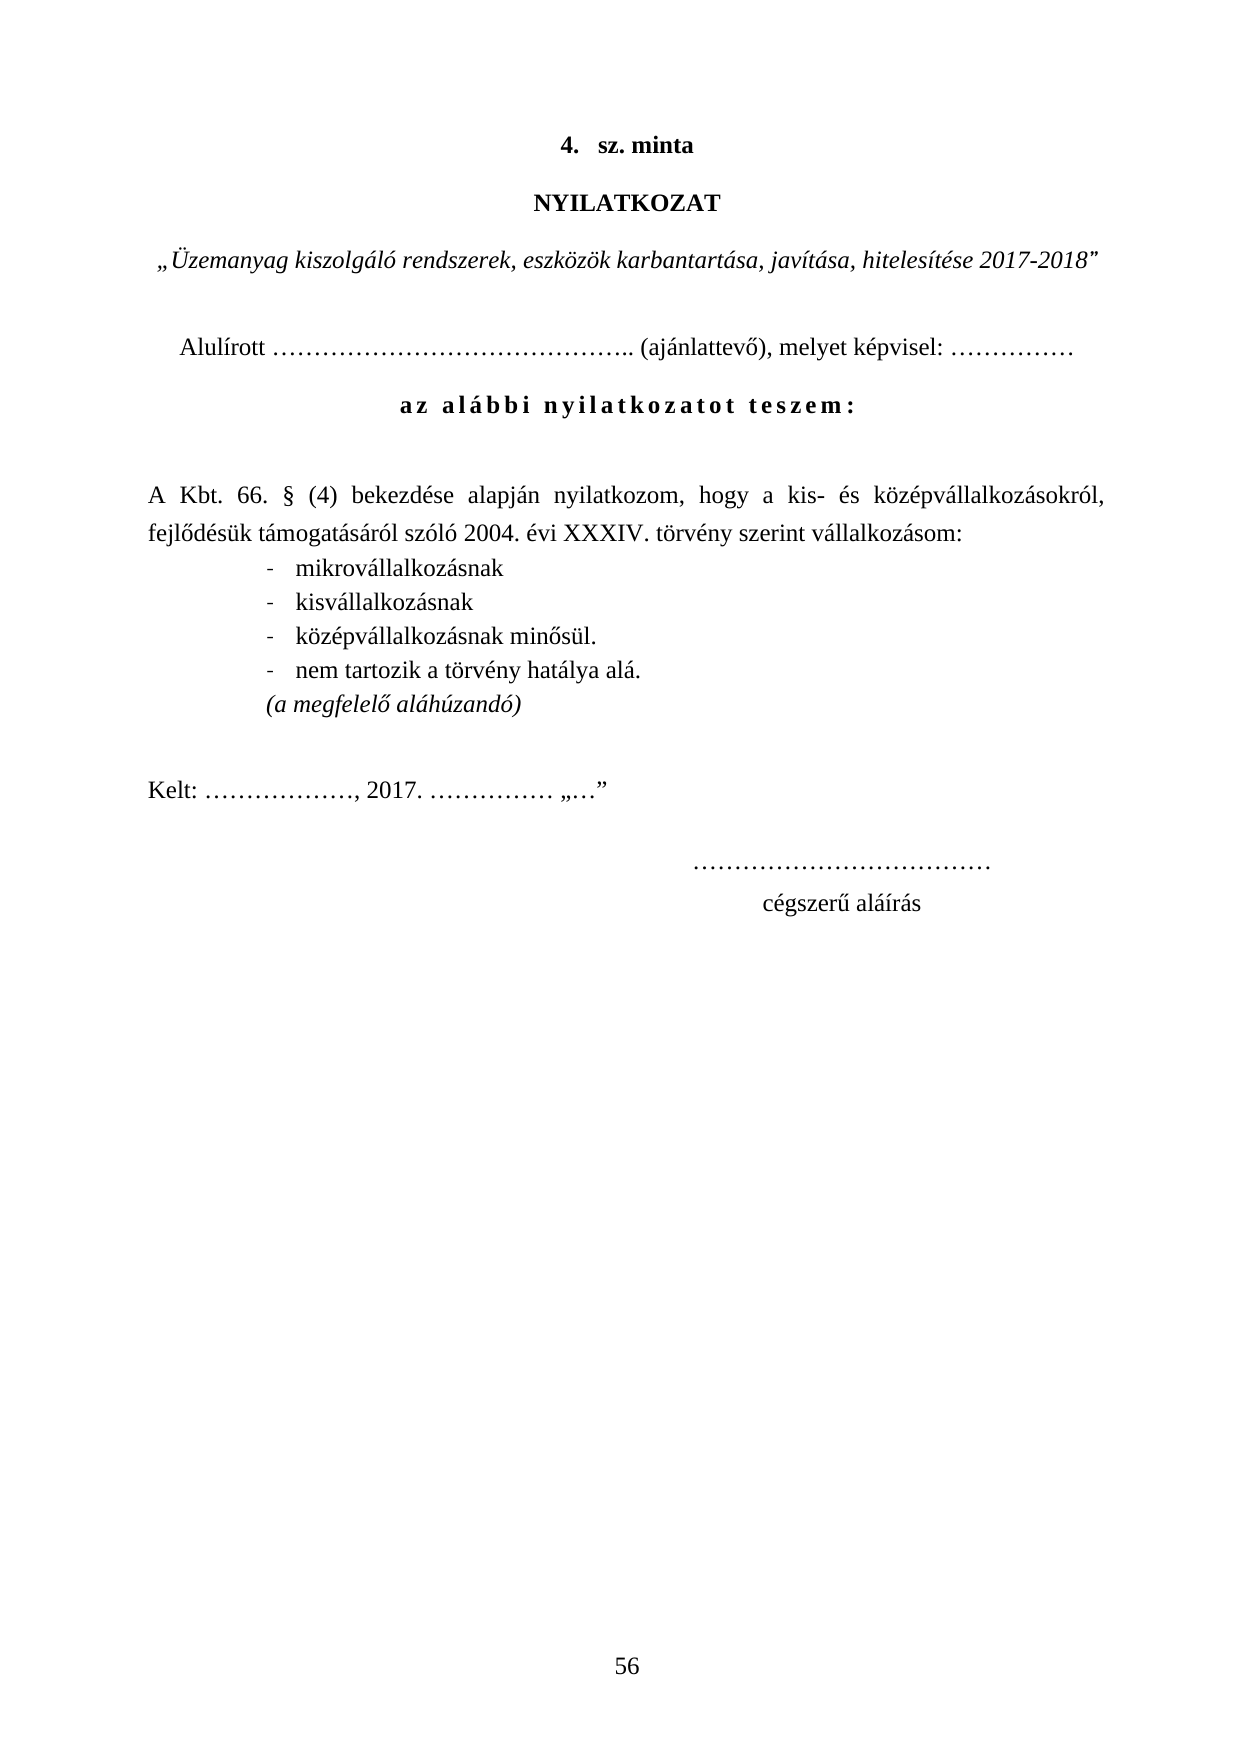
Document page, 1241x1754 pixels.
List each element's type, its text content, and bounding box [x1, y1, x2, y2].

text NYILATKOZAT [148, 188, 1106, 217]
text Kelt: ………………, 2017. …………… „…” [148, 776, 1106, 804]
list középvállalkozásnak minősül. [207, 621, 1106, 651]
list mikrovállalkozásnak [207, 553, 1106, 583]
text (a megfelelő aláhúzandó) [251, 689, 1106, 718]
text A Kbt. 66. § (4) bekezdése alapján nyilatkozom, hogy a kis- és középvállalkozásokról, fejlődésük támogatásáról szóló 2004. évi XXXIV. törvény szerint vállalkozásom: [148, 480, 1106, 548]
table_header ……………………………… [591, 840, 1093, 881]
table_cell cégszerű aláírás [591, 881, 1093, 923]
text Alulírott …………………………………….. (ajánlattevő), melyet képvisel: …………… [148, 332, 1106, 361]
list sz. minta [148, 130, 1106, 159]
text „Üzemanyag kiszolgáló rendszerek, eszközök karbantartása, javítása, hitelesítése 2017-2018” [148, 245, 1106, 275]
text az alábbi nyilatkozatot teszem: [148, 390, 1106, 419]
list kisvállalkozásnak [207, 587, 1106, 617]
list nem tartozik a törvény hatálya alá. [207, 655, 1106, 685]
